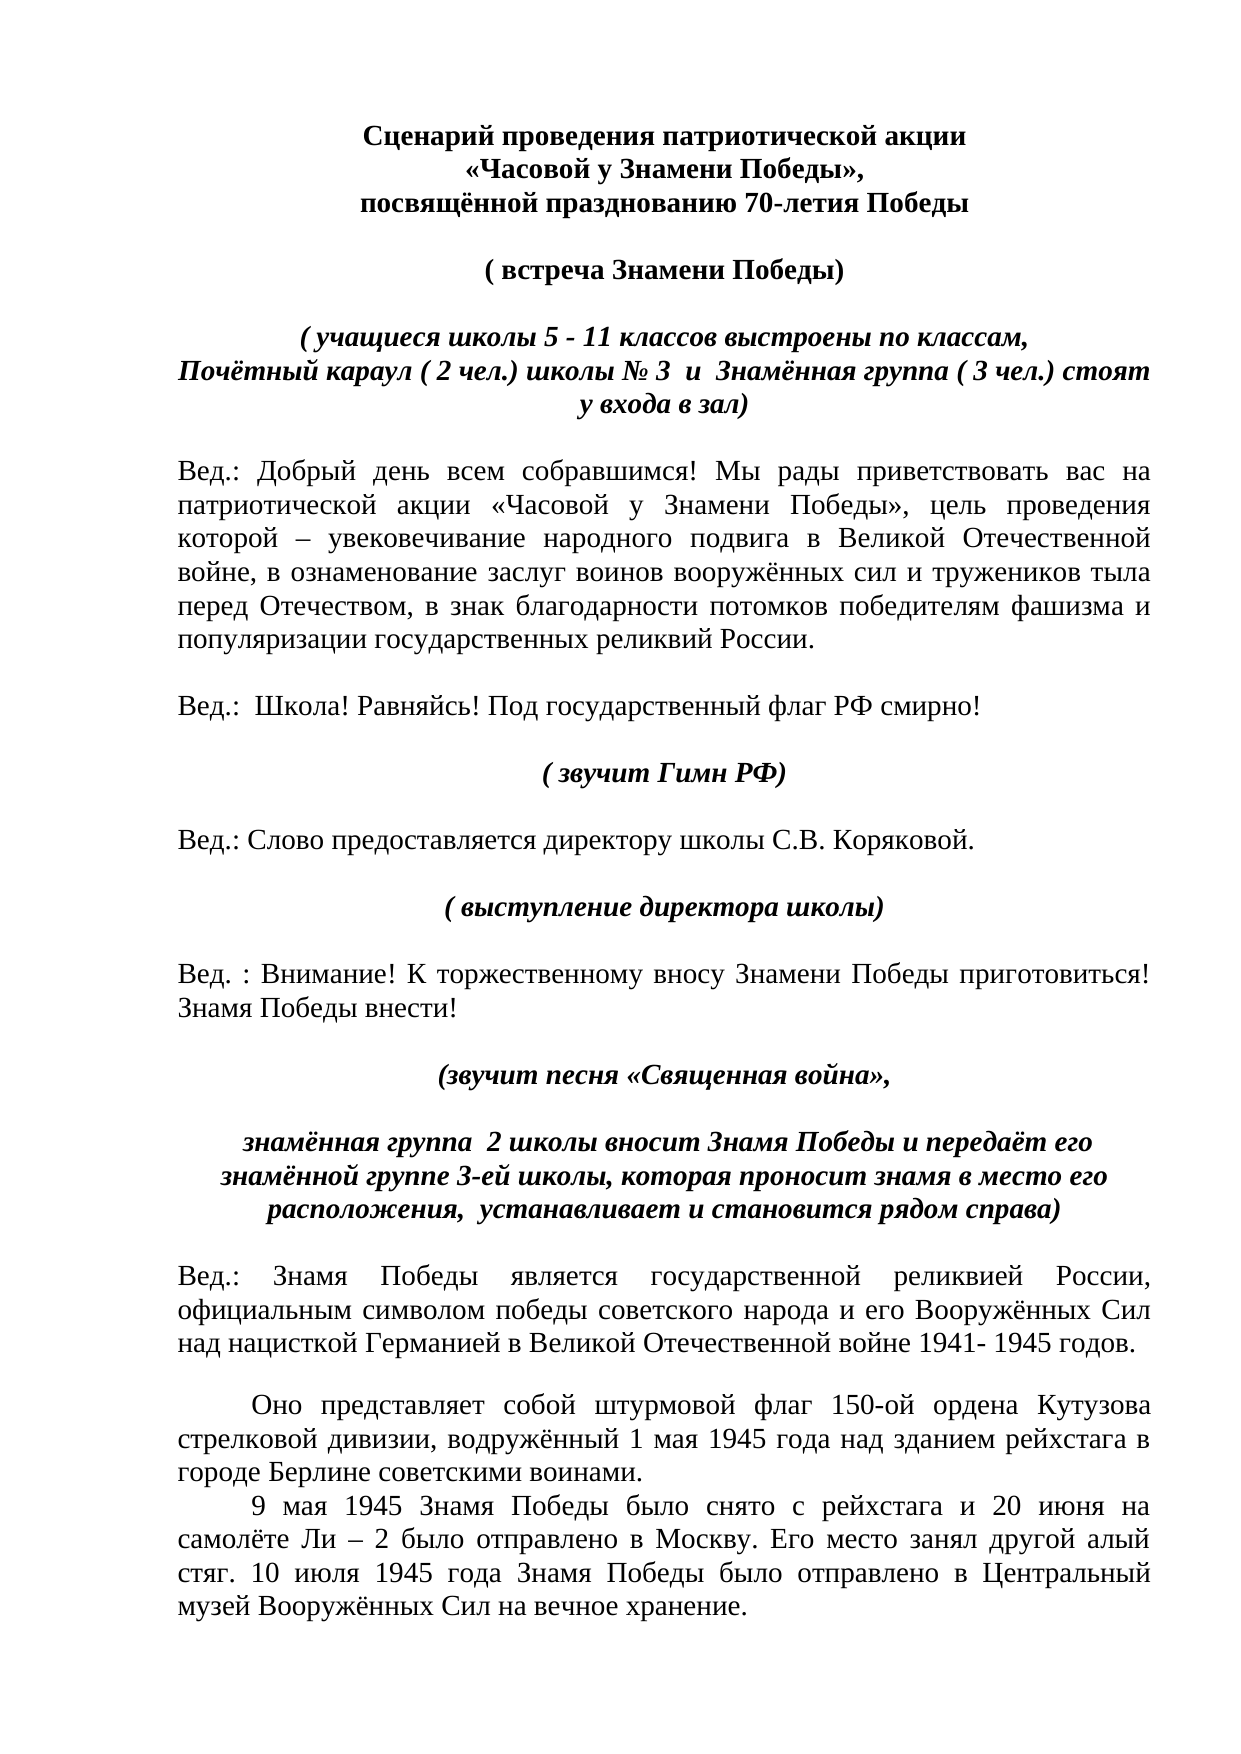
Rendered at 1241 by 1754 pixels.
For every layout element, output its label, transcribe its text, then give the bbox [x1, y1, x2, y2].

text ( выступление директора школы) [177, 889, 1152, 923]
text посвящённой празднованию 70-летия Победы [177, 185, 1152, 219]
text Вед.: Добрый день всем собравшимся! Мы рады приветствовать вас на патриотической акции «Часовой у Знамени Победы», цель проведения которой – увековечивание народного подвига в Великой Отечественной войне, в ознаменование заслуг воинов вооружённых сил и тружеников тыла перед Отечеством, в знак благодарности потомков победителям фашизма и популяризации государственных реликвий России. [177, 453, 1152, 655]
text Сценарий проведения патриотической акции [177, 118, 1152, 152]
text знамённая группа 2 школы вносит Знамя Победы и передаёт его знамённой группе 3-ей школы, которая проносит знамя в место его расположения, устанавливает и становится рядом справа) [177, 1124, 1152, 1225]
text ( звучит Гимн РФ) [177, 755, 1152, 789]
text (звучит песня «Священная война», [177, 1057, 1152, 1091]
text Вед.: Знамя Победы является государственной реликвией России, официальным символом победы советского народа и его Вооружённых Сил над нацисткой Германией в Великой Отечественной войне 1941- 1945 годов. [177, 1258, 1152, 1359]
text Вед.: Слово предоставляется директору школы С.В. Коряковой. [177, 822, 1152, 856]
text Вед. : Внимание! К торжественному вносу Знамени Победы приготовиться! Знамя Победы внести! [177, 957, 1152, 1024]
text «Часовой у Знамени Победы», [177, 152, 1152, 185]
text ( учащиеся школы 5 - 11 классов выстроены по классам, [177, 319, 1152, 353]
text ( встреча Знамени Победы) [177, 252, 1152, 286]
text Оно представляет собой штурмовой флаг 150-ой ордена Кутузова стрелковой дивизии, водружённый 1 мая 1945 года над зданием рейхстага в городе Берлине советскими воинами. [177, 1387, 1152, 1488]
text 9 мая 1945 Знамя Победы было снято с рейхстага и 20 июня на самолёте Ли – 2 было отправлено в Москву. Его место занял другой алый стяг. 10 июля 1945 года Знамя Победы было отправлено в Центральный музей Вооружённых Сил на вечное хранение. [177, 1488, 1152, 1622]
text Вед.: Школа! Равняйсь! Под государственный флаг РФ смирно! [177, 688, 1152, 722]
text Почётный караул ( 2 чел.) школы № 3 и Знамённая группа ( 3 чел.) стоят у входа в зал) [177, 353, 1152, 420]
